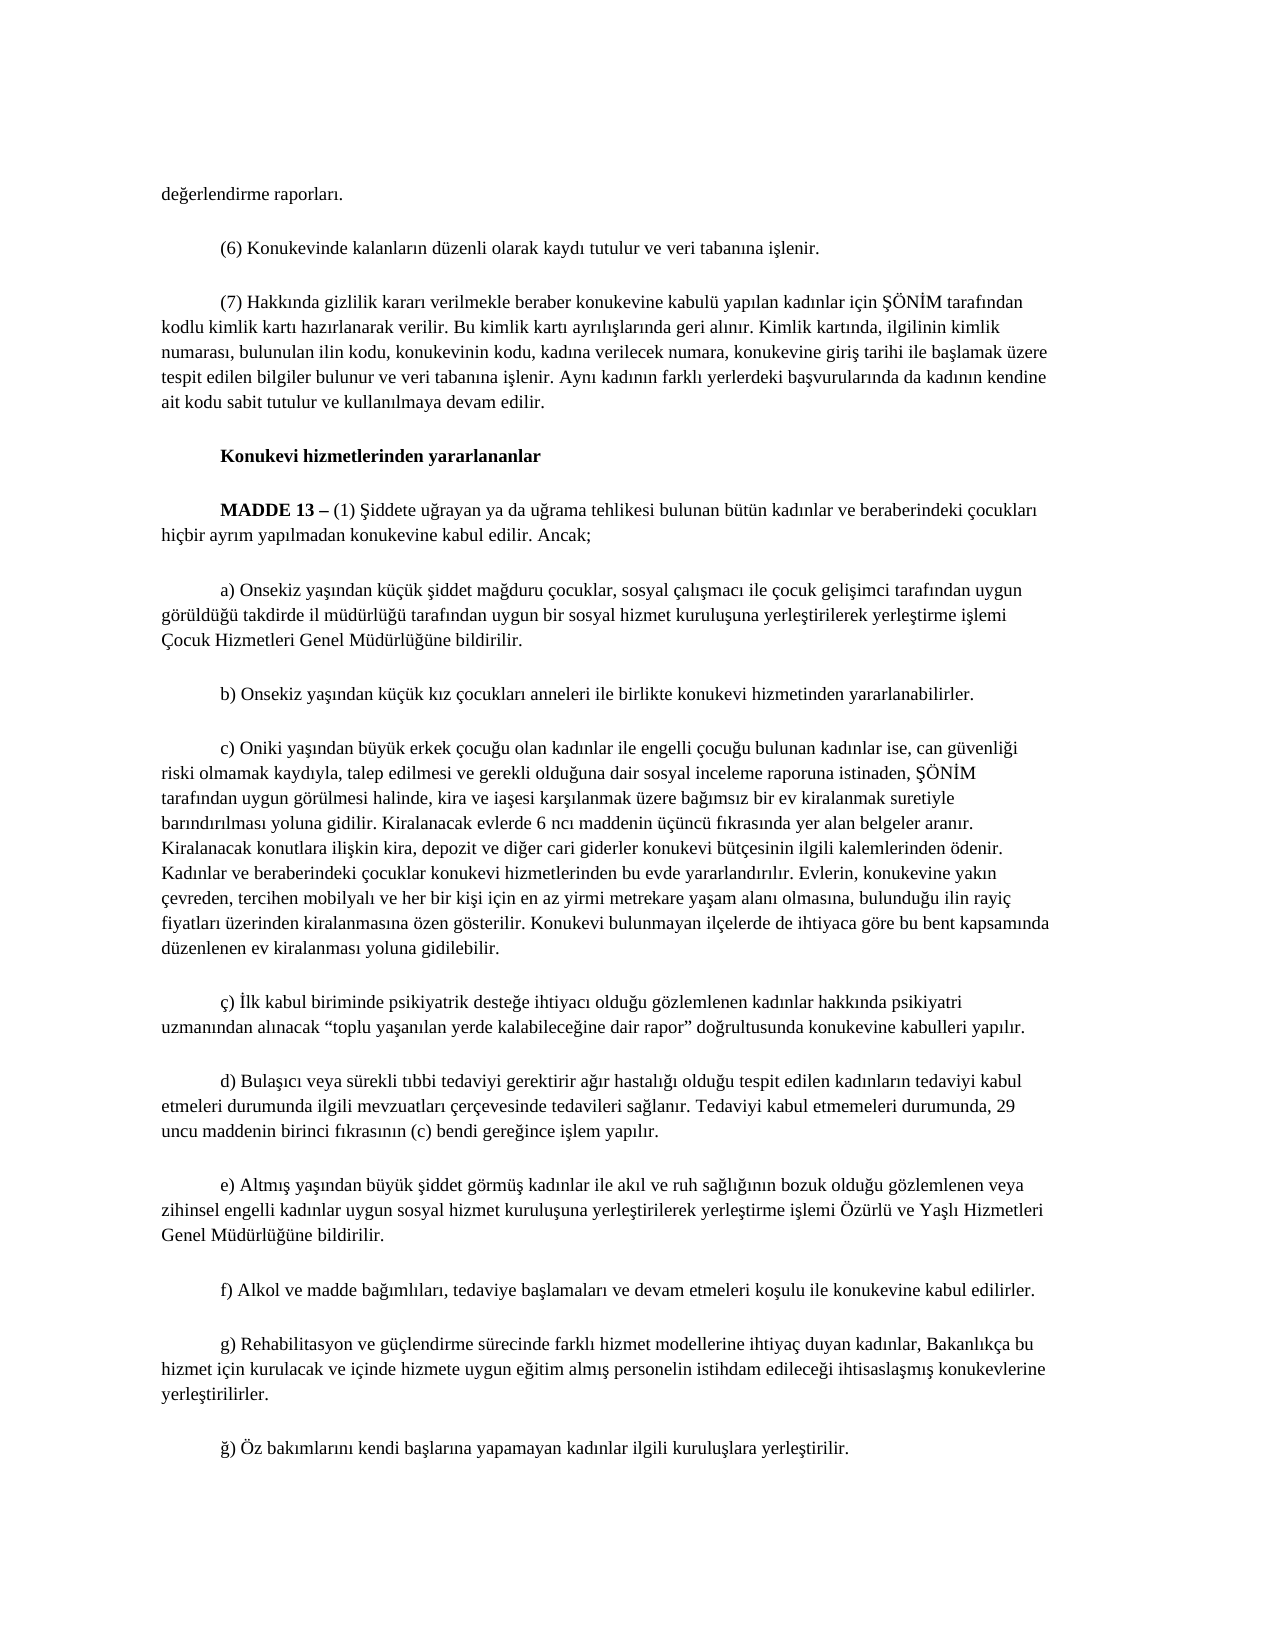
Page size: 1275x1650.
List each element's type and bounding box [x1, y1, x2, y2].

table_cell [150, 150, 1066, 1487]
